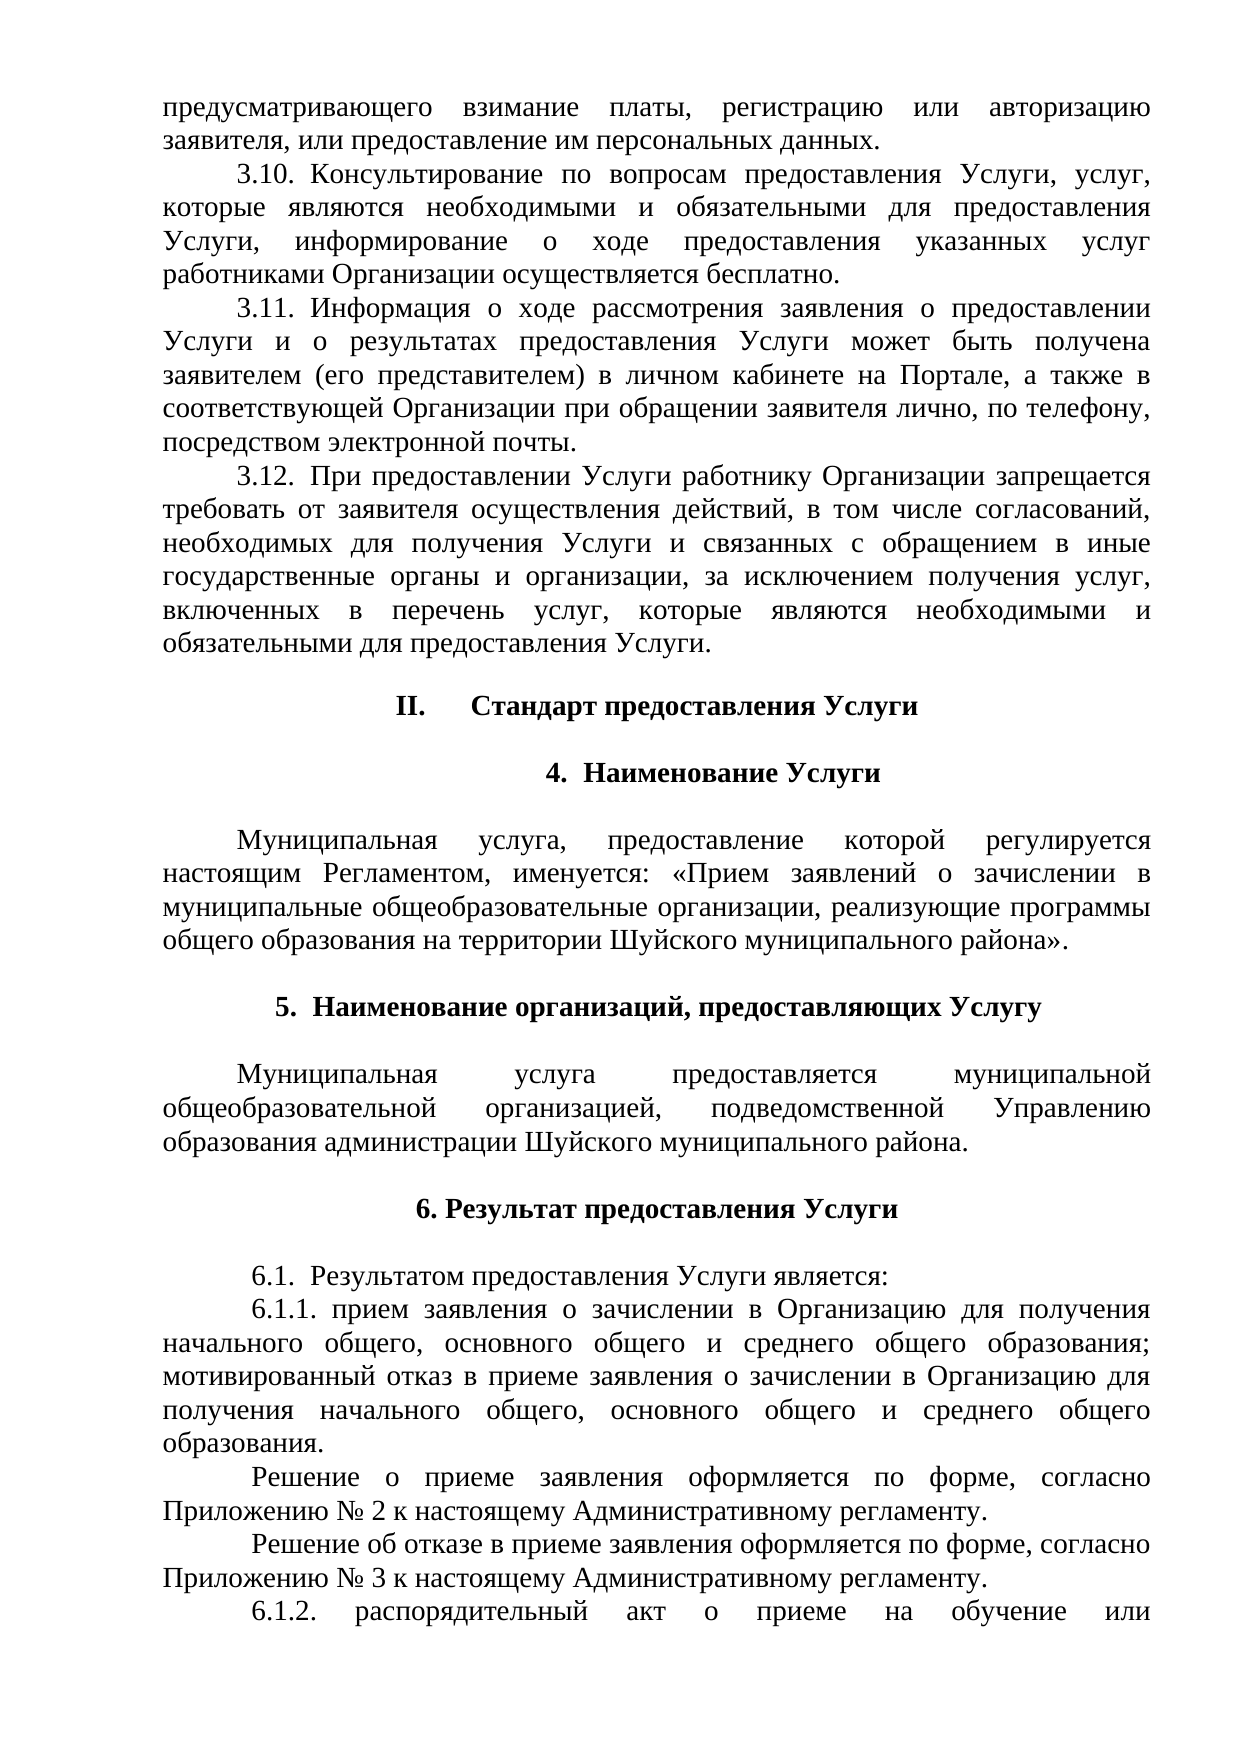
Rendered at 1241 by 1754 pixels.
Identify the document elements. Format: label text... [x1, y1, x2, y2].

list 3.10. Консультирование по вопросам предоставления Услуги, услуг, которые являются необходимыми и обязательными для предоставления Услуги, информирование о ходе предоставления указанных услуг работниками Организации осуществляется бесплатно. [162, 156, 1152, 290]
title Стандарт предоставления Услуги [162, 688, 1152, 721]
title Наименование Услуги [275, 755, 1152, 788]
list 3.12. При предоставлении Услуги работнику Организации запрещается требовать от заявителя осуществления действий, в том числе согласований, необходимых для получения Услуги и связанных с обращением в иные государственные органы и организации, за исключением получения услуг, включенных в перечень услуг, которые являются необходимыми и обязательными для предоставления Услуги. [162, 458, 1152, 659]
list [162, 89, 1152, 156]
list Наименование организаций, предоставляющих Услугу [275, 989, 1152, 1023]
text Решение о приеме заявления оформляется по форме, согласно Приложению № 2 к настоящему Административному регламенту. [162, 1459, 1152, 1526]
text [162, 1593, 1152, 1627]
list Результатом предоставления Услуги является: [237, 1258, 1152, 1291]
text Решение об отказе в приеме заявления оформляется по форме, согласно Приложению № 3 к настоящему Административному регламенту. [162, 1526, 1152, 1593]
text 6. Результат предоставления Услуги [162, 1191, 1152, 1224]
list 3.11. Информация о ходе рассмотрения заявления о предоставлении Услуги и о результатах предоставления Услуги может быть получена заявителем (его представителем) в личном кабинете на Портале, а также в соответствующей Организации при обращении заявителя лично, по телефону, посредством электронной почты. [162, 290, 1152, 458]
text Муниципальная услуга предоставляется муниципальной общеобразовательной организацией, подведомственной Управлению образования администрации Шуйского муниципального района. [162, 1057, 1152, 1157]
text 6.1.1. прием заявления о зачислении в Организацию для получения начального общего, основного общего и среднего общего образования; мотивированный отказ в приеме заявления о зачислении в Организацию для получения начального общего, основного общего и среднего общего образования. [162, 1291, 1152, 1459]
text Муниципальная услуга, предоставление которой регулируется настоящим Регламентом, именуется: «Прием заявлений о зачислении в муниципальные общеобразовательные организации, реализующие программы общего образования на территории Шуйского муниципального района». [162, 822, 1152, 956]
